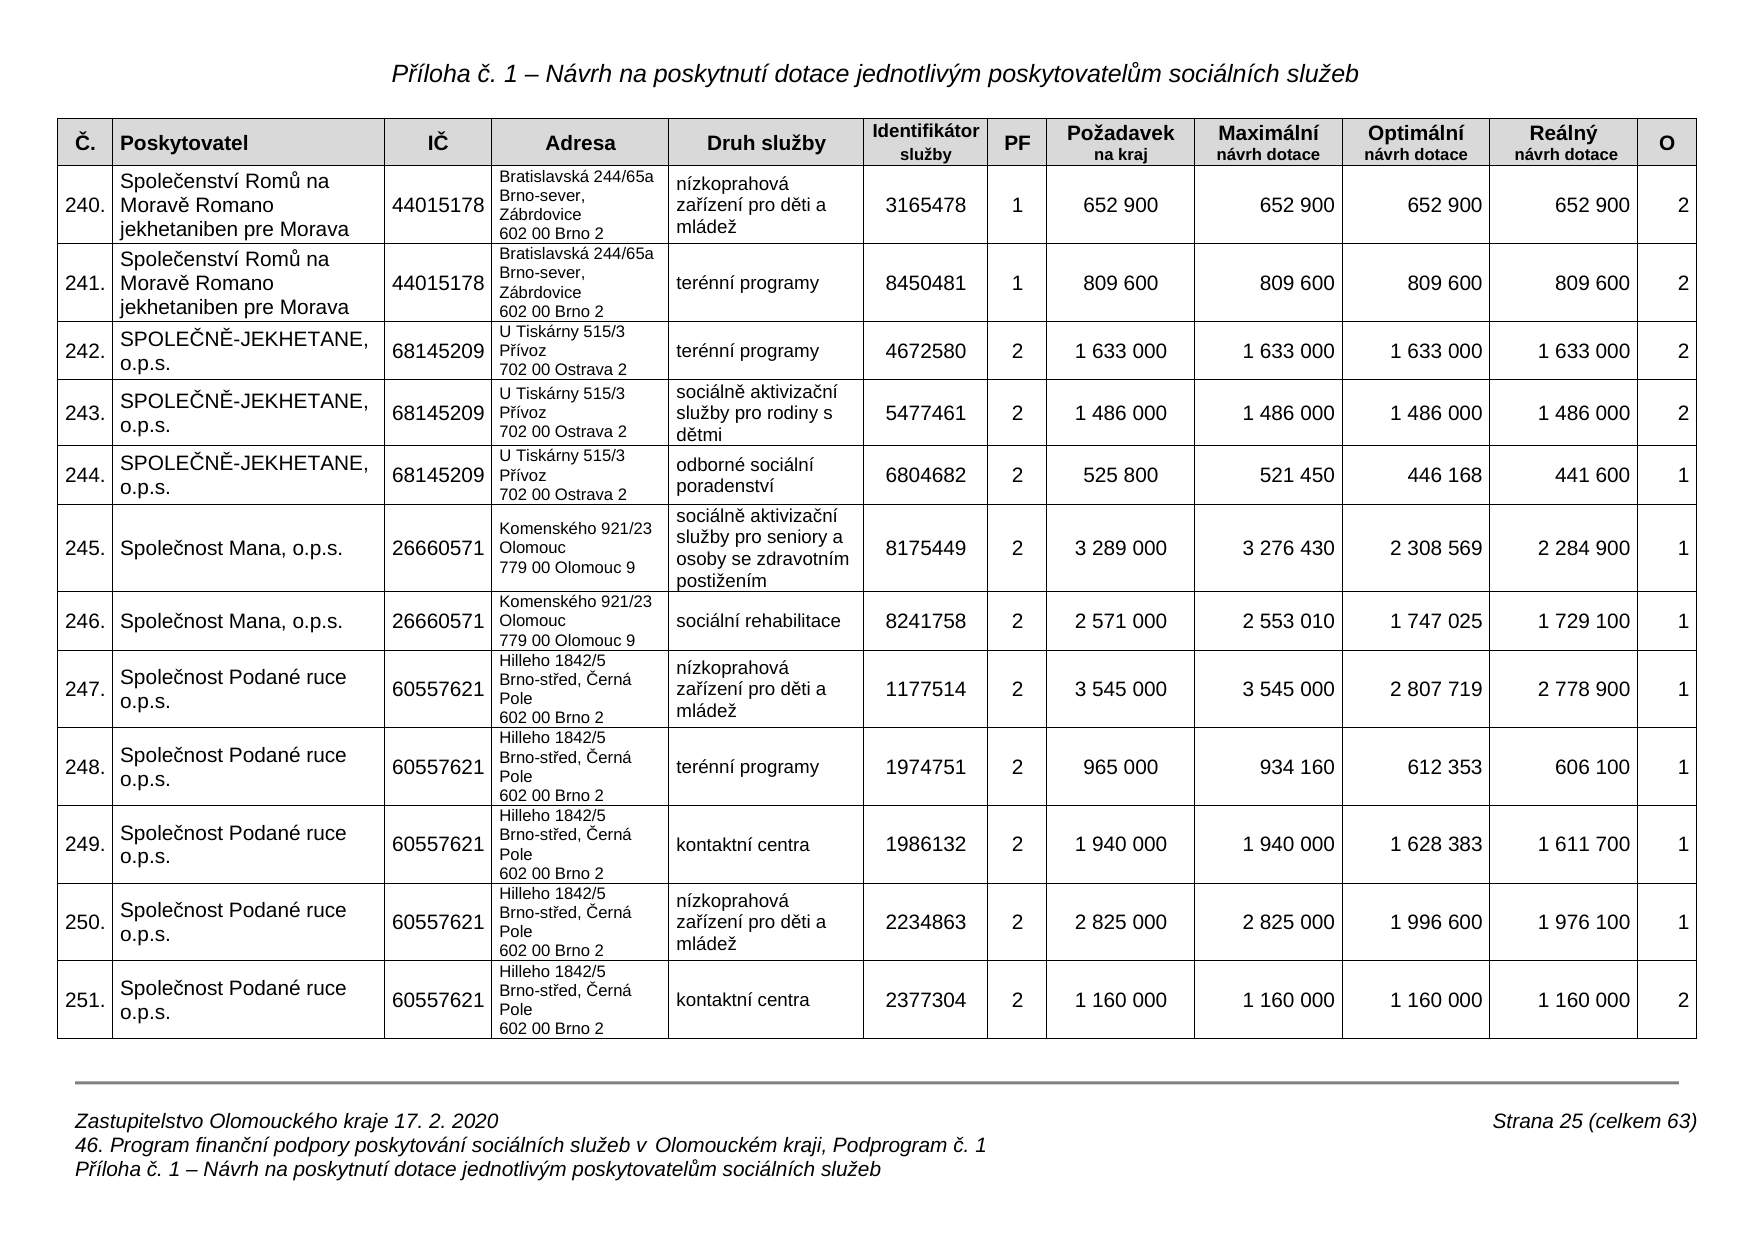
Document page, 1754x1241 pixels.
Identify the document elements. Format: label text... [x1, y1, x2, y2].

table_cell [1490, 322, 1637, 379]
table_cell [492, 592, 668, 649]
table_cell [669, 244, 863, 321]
table_header Požadavek na kraj [1047, 119, 1194, 165]
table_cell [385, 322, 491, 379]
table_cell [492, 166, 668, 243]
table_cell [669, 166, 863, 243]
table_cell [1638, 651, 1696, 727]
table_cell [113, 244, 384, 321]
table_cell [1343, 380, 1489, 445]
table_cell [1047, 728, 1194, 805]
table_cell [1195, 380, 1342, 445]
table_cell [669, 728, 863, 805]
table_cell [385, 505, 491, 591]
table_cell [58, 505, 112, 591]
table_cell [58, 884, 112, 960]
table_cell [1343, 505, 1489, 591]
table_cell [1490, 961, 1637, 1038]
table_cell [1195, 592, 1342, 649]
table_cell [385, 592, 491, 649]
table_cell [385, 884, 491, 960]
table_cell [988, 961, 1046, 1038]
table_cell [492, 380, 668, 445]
table_header Reálný návrh dotace [1490, 119, 1637, 165]
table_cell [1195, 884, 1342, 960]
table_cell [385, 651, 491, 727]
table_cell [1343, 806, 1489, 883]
table_header O [1638, 119, 1696, 165]
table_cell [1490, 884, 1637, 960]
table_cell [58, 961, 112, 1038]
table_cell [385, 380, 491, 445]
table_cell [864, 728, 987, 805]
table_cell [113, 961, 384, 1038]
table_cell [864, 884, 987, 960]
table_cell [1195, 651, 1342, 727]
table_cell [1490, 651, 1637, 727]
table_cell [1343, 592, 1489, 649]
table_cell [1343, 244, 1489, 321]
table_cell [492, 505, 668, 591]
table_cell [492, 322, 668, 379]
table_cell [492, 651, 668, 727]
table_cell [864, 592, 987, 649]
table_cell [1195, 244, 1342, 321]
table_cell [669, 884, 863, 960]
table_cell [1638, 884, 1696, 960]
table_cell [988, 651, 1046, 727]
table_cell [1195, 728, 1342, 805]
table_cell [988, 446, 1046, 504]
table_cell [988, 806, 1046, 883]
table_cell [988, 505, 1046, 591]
table_header Identifikátor služby [864, 119, 987, 165]
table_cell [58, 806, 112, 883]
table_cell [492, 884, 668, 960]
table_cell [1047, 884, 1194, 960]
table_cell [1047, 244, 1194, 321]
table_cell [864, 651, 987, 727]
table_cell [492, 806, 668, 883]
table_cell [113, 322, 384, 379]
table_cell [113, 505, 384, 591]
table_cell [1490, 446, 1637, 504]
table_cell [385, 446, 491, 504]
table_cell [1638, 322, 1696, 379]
table_header Poskytovatel [113, 119, 384, 165]
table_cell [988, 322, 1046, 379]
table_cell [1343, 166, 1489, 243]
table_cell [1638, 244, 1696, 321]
table_header Druh služby [669, 119, 863, 165]
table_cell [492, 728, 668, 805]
table_header PF [988, 119, 1046, 165]
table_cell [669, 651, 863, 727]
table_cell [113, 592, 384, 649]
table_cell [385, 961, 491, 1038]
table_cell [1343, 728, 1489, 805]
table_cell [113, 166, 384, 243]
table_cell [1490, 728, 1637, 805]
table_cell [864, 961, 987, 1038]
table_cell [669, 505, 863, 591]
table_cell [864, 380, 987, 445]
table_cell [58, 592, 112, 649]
table_header Adresa [492, 119, 668, 165]
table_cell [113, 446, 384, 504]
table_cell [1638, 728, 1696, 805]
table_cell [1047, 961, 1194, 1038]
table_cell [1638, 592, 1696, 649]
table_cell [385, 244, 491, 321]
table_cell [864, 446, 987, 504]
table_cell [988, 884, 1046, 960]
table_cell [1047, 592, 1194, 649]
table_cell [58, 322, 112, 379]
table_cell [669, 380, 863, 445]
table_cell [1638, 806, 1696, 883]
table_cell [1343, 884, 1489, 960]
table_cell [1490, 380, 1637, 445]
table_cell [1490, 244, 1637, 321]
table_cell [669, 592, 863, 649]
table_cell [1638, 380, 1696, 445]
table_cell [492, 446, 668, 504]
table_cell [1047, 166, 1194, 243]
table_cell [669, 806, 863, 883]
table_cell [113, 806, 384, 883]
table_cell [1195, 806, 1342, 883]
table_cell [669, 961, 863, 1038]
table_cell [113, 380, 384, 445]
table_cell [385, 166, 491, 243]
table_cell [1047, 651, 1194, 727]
table_header Č. [58, 119, 112, 165]
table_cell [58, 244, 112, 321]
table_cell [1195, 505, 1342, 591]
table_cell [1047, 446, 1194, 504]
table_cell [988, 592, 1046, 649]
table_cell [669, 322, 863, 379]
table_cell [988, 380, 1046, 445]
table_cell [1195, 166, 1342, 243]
table_header Optimální návrh dotace [1343, 119, 1489, 165]
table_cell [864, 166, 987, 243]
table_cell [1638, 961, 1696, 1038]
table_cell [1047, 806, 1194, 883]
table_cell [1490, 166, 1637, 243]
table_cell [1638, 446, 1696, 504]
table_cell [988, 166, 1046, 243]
table_header IČ [385, 119, 491, 165]
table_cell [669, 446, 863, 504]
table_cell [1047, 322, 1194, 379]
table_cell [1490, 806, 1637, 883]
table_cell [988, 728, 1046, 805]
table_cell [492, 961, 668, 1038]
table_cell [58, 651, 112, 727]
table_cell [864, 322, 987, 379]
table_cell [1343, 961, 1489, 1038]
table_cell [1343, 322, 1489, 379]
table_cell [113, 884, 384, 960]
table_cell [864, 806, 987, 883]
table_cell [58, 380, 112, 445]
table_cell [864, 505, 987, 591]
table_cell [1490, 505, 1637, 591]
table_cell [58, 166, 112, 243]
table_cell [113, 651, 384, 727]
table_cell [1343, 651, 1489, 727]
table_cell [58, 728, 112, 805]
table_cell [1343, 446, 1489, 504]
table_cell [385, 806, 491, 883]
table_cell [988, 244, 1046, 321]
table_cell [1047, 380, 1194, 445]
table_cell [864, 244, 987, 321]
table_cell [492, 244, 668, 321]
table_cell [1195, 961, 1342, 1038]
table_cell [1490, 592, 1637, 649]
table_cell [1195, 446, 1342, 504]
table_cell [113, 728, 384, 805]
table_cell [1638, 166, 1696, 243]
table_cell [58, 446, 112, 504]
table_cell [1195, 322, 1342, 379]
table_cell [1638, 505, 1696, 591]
table_header Maximální návrh dotace [1195, 119, 1342, 165]
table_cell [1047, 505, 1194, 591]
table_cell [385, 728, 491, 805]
